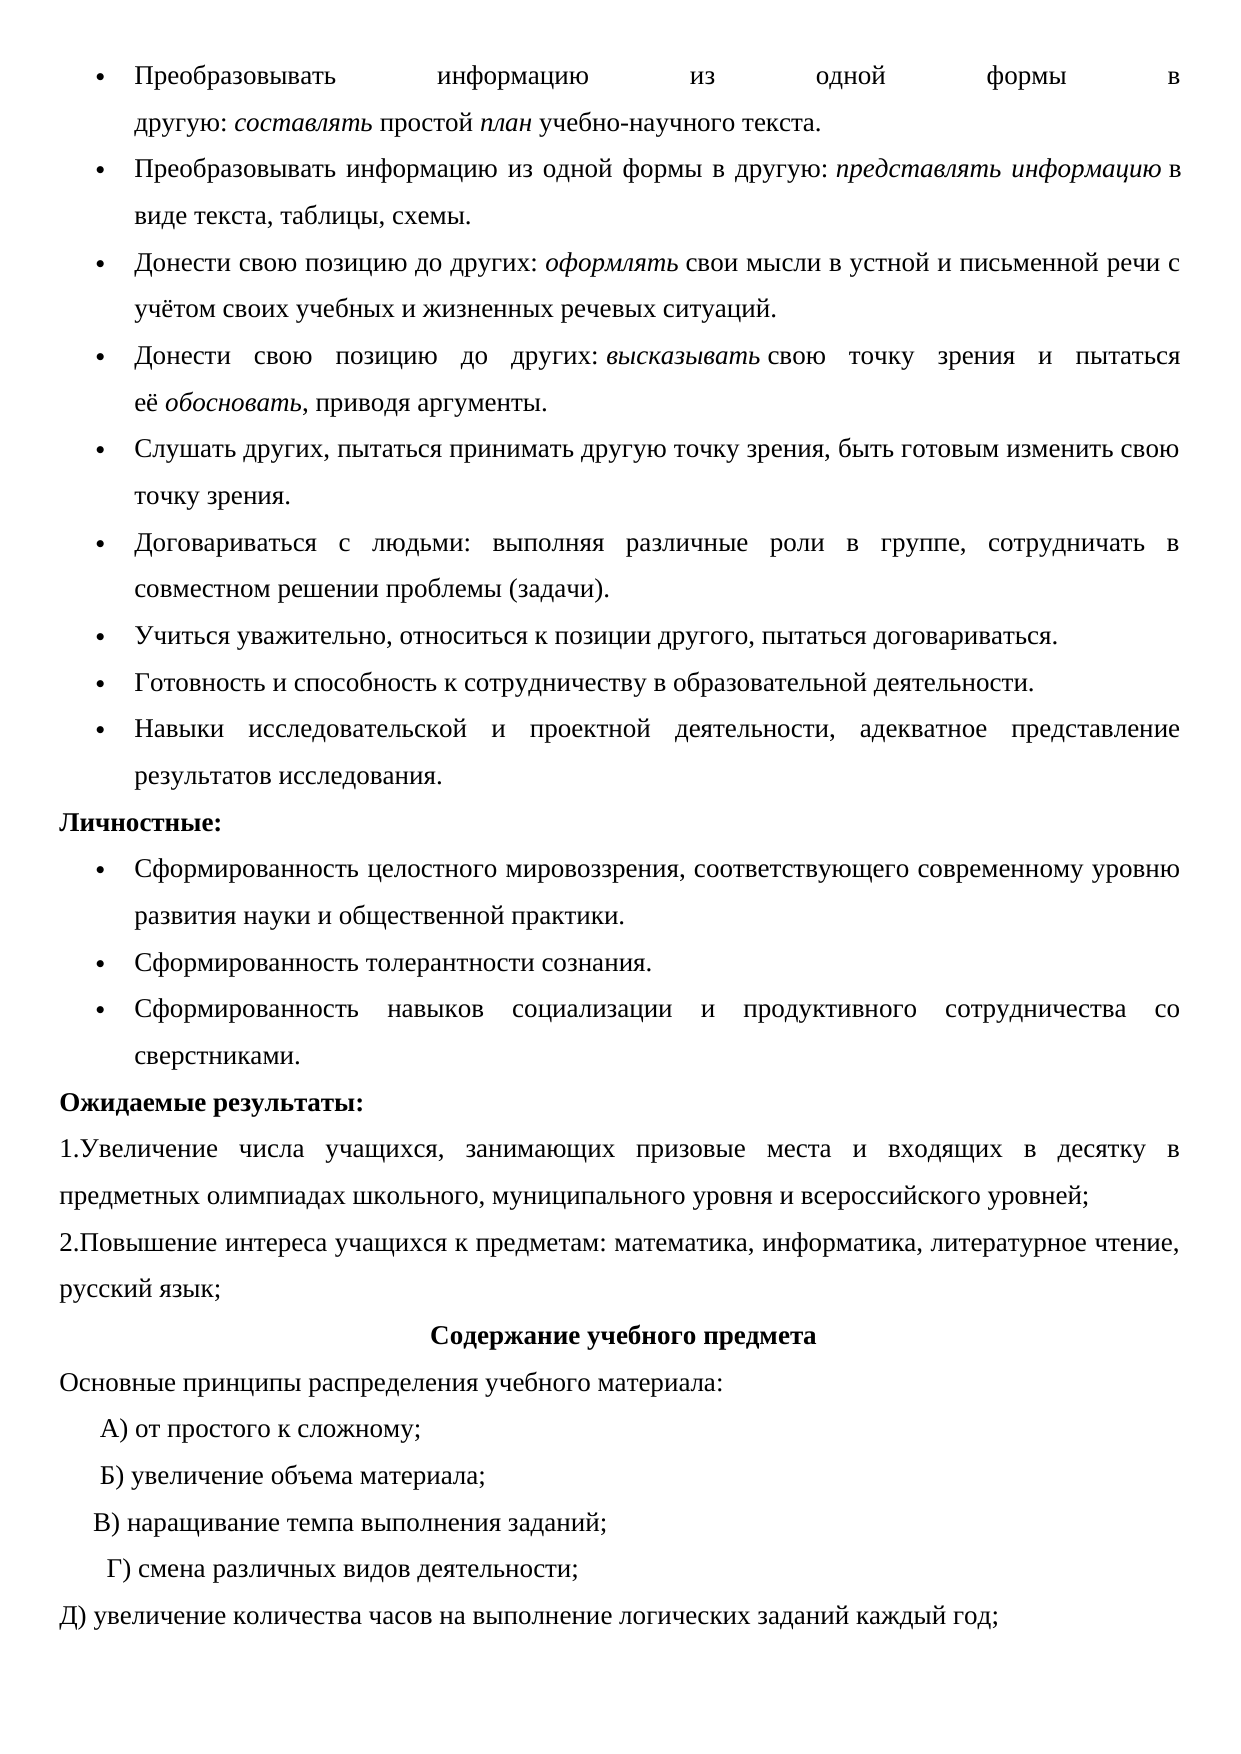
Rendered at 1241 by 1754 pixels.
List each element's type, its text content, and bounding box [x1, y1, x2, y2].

text Г) смена различных видов деятельности; [59, 1552, 1181, 1583]
list Сформированность целостного мировоззрения, соответствующего современному уровню развития науки и общественной практики. [97, 852, 1181, 930]
list Сформированность навыков социализации и продуктивного сотрудничества со сверстниками. [97, 992, 1181, 1070]
list Навыки исследовательской и проектной деятельности, адекватное представление результатов исследования. [97, 712, 1181, 790]
list Учиться уважительно, относиться к позиции другого, пытаться договариваться. [97, 619, 1181, 650]
text В) наращивание темпа выполнения заданий; [59, 1506, 1181, 1537]
text 2.Повышение интереса учащихся к предметам: математика, информатика, литературное чтение, русский язык; [59, 1226, 1181, 1303]
list Донести свою позицию до других: высказывать свою точку зрения и пытаться её обосновать, приводя аргументы. [97, 339, 1181, 417]
text Ожидаемые результаты: [59, 1086, 1181, 1117]
list Донести свою позицию до других: оформлять свои мысли в устной и письменной речи с учётом своих учебных и жизненных речевых ситуаций. [97, 246, 1181, 323]
text А) от простого к сложному; [59, 1412, 1181, 1443]
text 1.Увеличение числа учащихся, занимающих призовые места и входящих в десятку в предметных олимпиадах школьного, муниципального уровня и всероссийского уровней; [59, 1132, 1181, 1210]
text Личностные: [59, 806, 1181, 837]
list Слушать других, пытаться принимать другую точку зрения, быть готовым изменить свою точку зрения. [97, 432, 1181, 510]
text Основные принципы распределения учебного материала: [59, 1366, 1181, 1397]
list Готовность и способность к сотрудничеству в образовательной деятельности. [97, 666, 1181, 697]
text Д) увеличение количества часов на выполнение логических заданий каждый год; [59, 1599, 1181, 1630]
text Содержание учебного предмета [59, 1319, 1181, 1350]
list Преобразовывать информацию из одной формы в другую: представлять информацию в виде текста, таблицы, схемы. [97, 152, 1181, 230]
list Договариваться с людьми: выполняя различные роли в группе, сотрудничать в совместном решении проблемы (задачи). [97, 526, 1181, 603]
text Б) увеличение объема материала; [59, 1459, 1181, 1490]
list Преобразовывать информацию из одной формы в другую: составлять простой план учебно-научного текста. [97, 59, 1181, 137]
list Сформированность толерантности сознания. [97, 946, 1181, 977]
